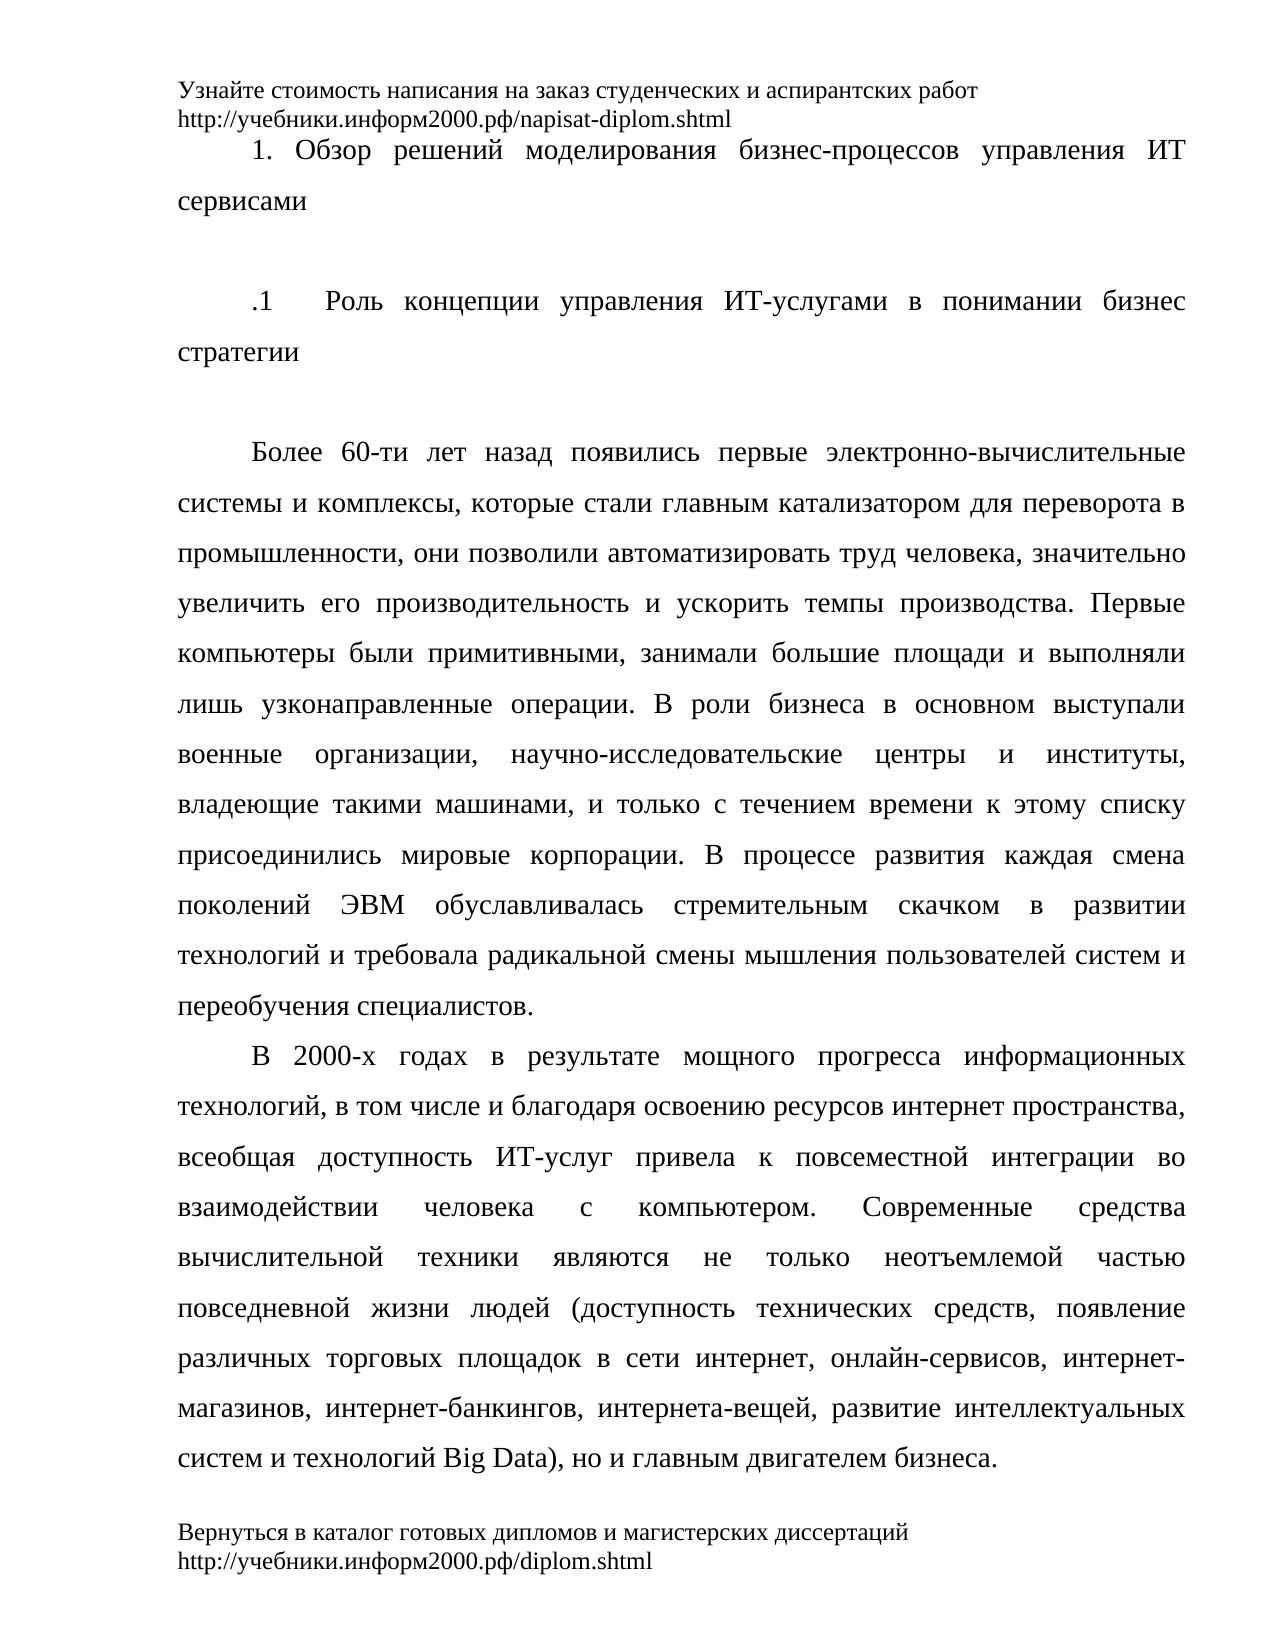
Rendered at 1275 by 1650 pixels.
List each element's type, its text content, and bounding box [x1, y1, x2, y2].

text Более 60-ти лет назад появились первые электронно-вычислительные системы и комплексы, которые стали главным катализатором для переворота в промышленности, они позволили автоматизировать труд человека, значительно увеличить его производительность и ускорить темпы производства. Первые компьютеры были примитивными, занимали большие площади и выполняли лишь узконаправленные операции. В роли бизнеса в основном выступали военные организации, научно-исследовательские центры и институты, владеющие такими машинами, и только с течением времени к этому списку присоединились мировые корпорации. В процессе развития каждая смена поколений ЭВМ обуславливалась стремительным скачком в развитии технологий и требовала радикальной смены мышления пользователей систем и переобучения специалистов. [177, 434, 1186, 1021]
subtitle .1 Роль концепции управления ИT-услугами в понимании бизнес стратегии [177, 283, 1186, 367]
text В 2000-х годах в результате мощного прогресса информационных технологий, в том числе и благодаря освоению ресурсов интернет пространства, всеобщая доступность ИT-услуг привела к повсеместной интеграции во взаимодействии человека с компьютером. Современные средства вычислительной техники являются не только неотъемлемой частью повседневной жизни людей (доступность технических средств, появление различных торговых площадок в сети интернет, онлайн-сервисов, интернет-магазинов, интернет-банкингов, интернета-вещей, развитие интеллектуальных систем и технологий Big Data), но и главным двигателем бизнеса. [177, 1038, 1186, 1474]
subtitle 1. Обзор решений моделирования бизнес-процессов управления ИT сервисами [177, 132, 1186, 216]
